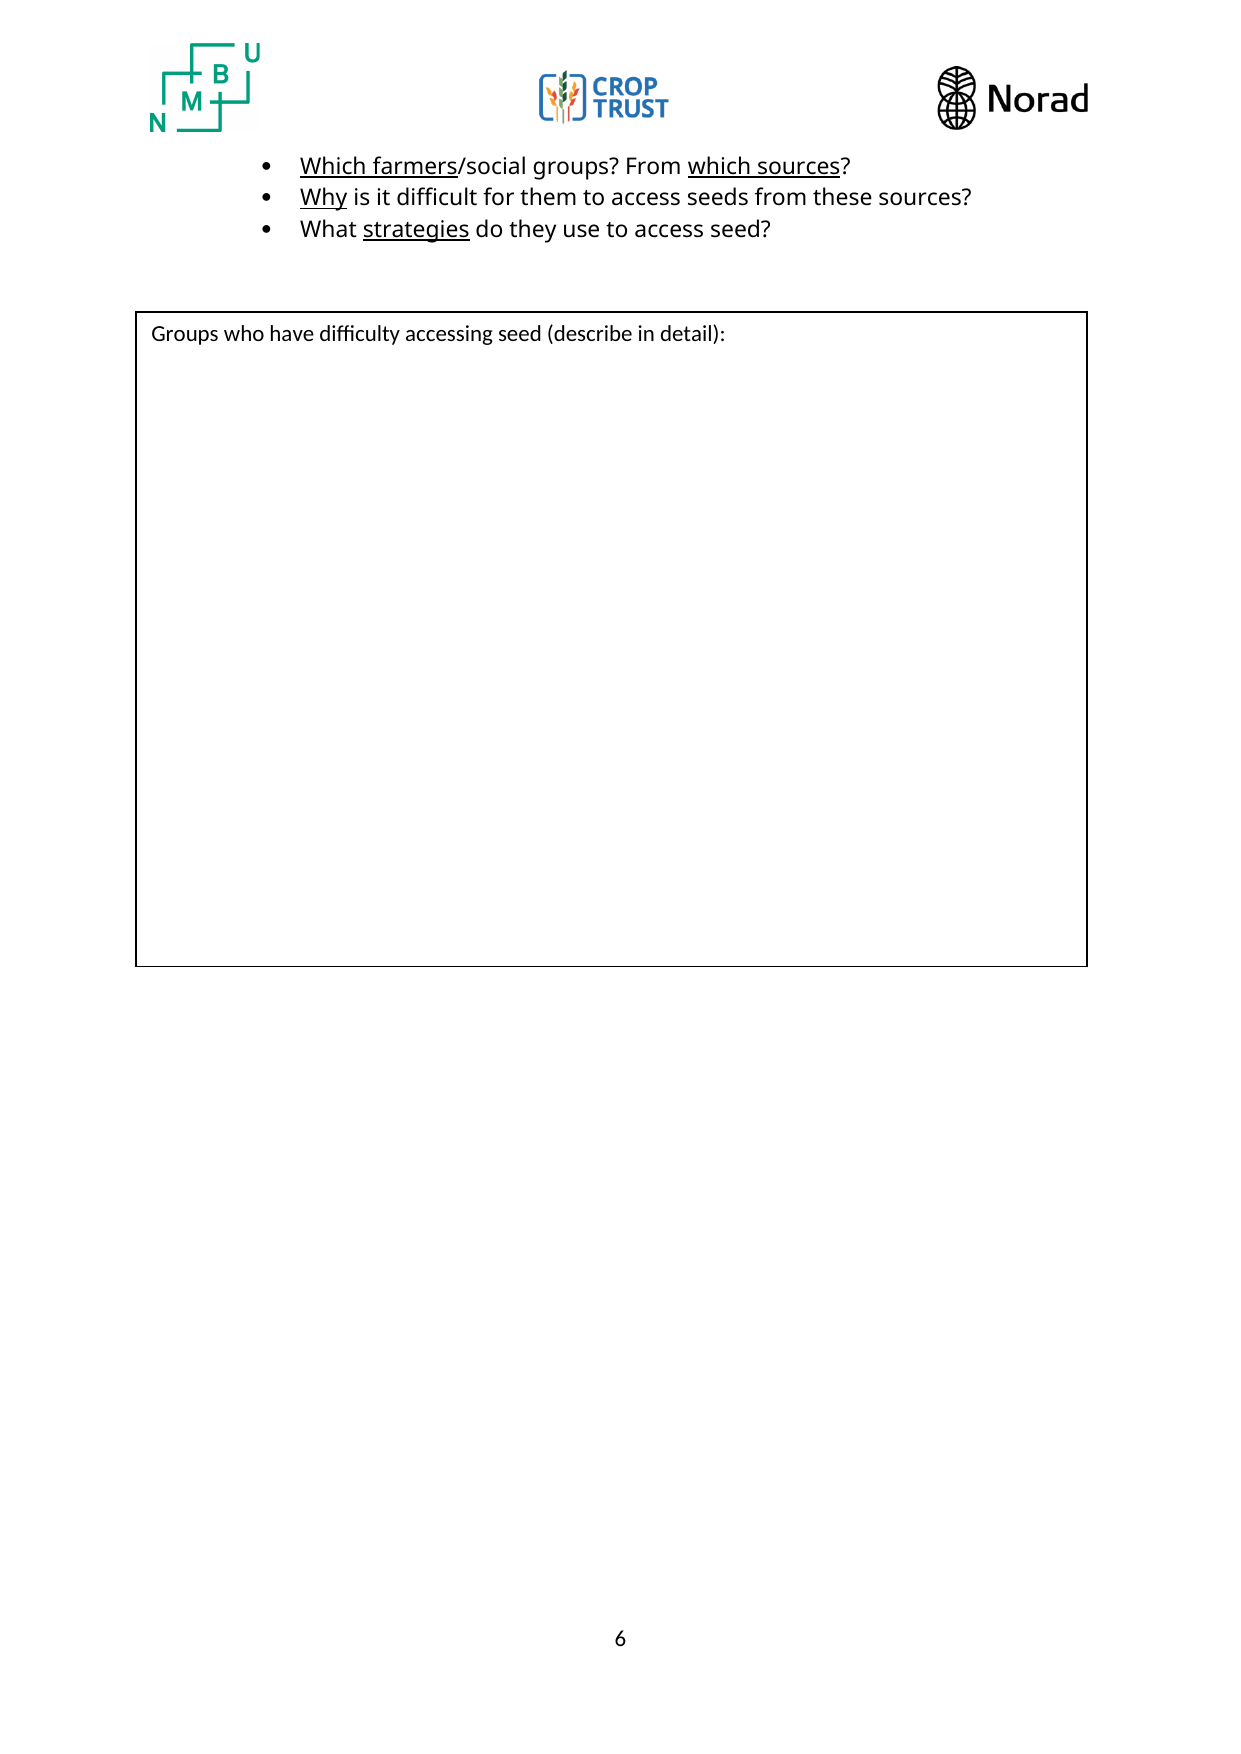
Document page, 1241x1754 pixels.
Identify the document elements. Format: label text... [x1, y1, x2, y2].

picture [937, 66, 1088, 130]
picture [539, 70, 669, 124]
picture [150, 43, 260, 132]
list Which farmers/social groups? From which sources? [262, 150, 1090, 181]
list What strategies do they use to access seed? [262, 212, 1090, 244]
list Why is it difficult for them to access seeds from these sources? [262, 181, 1090, 212]
